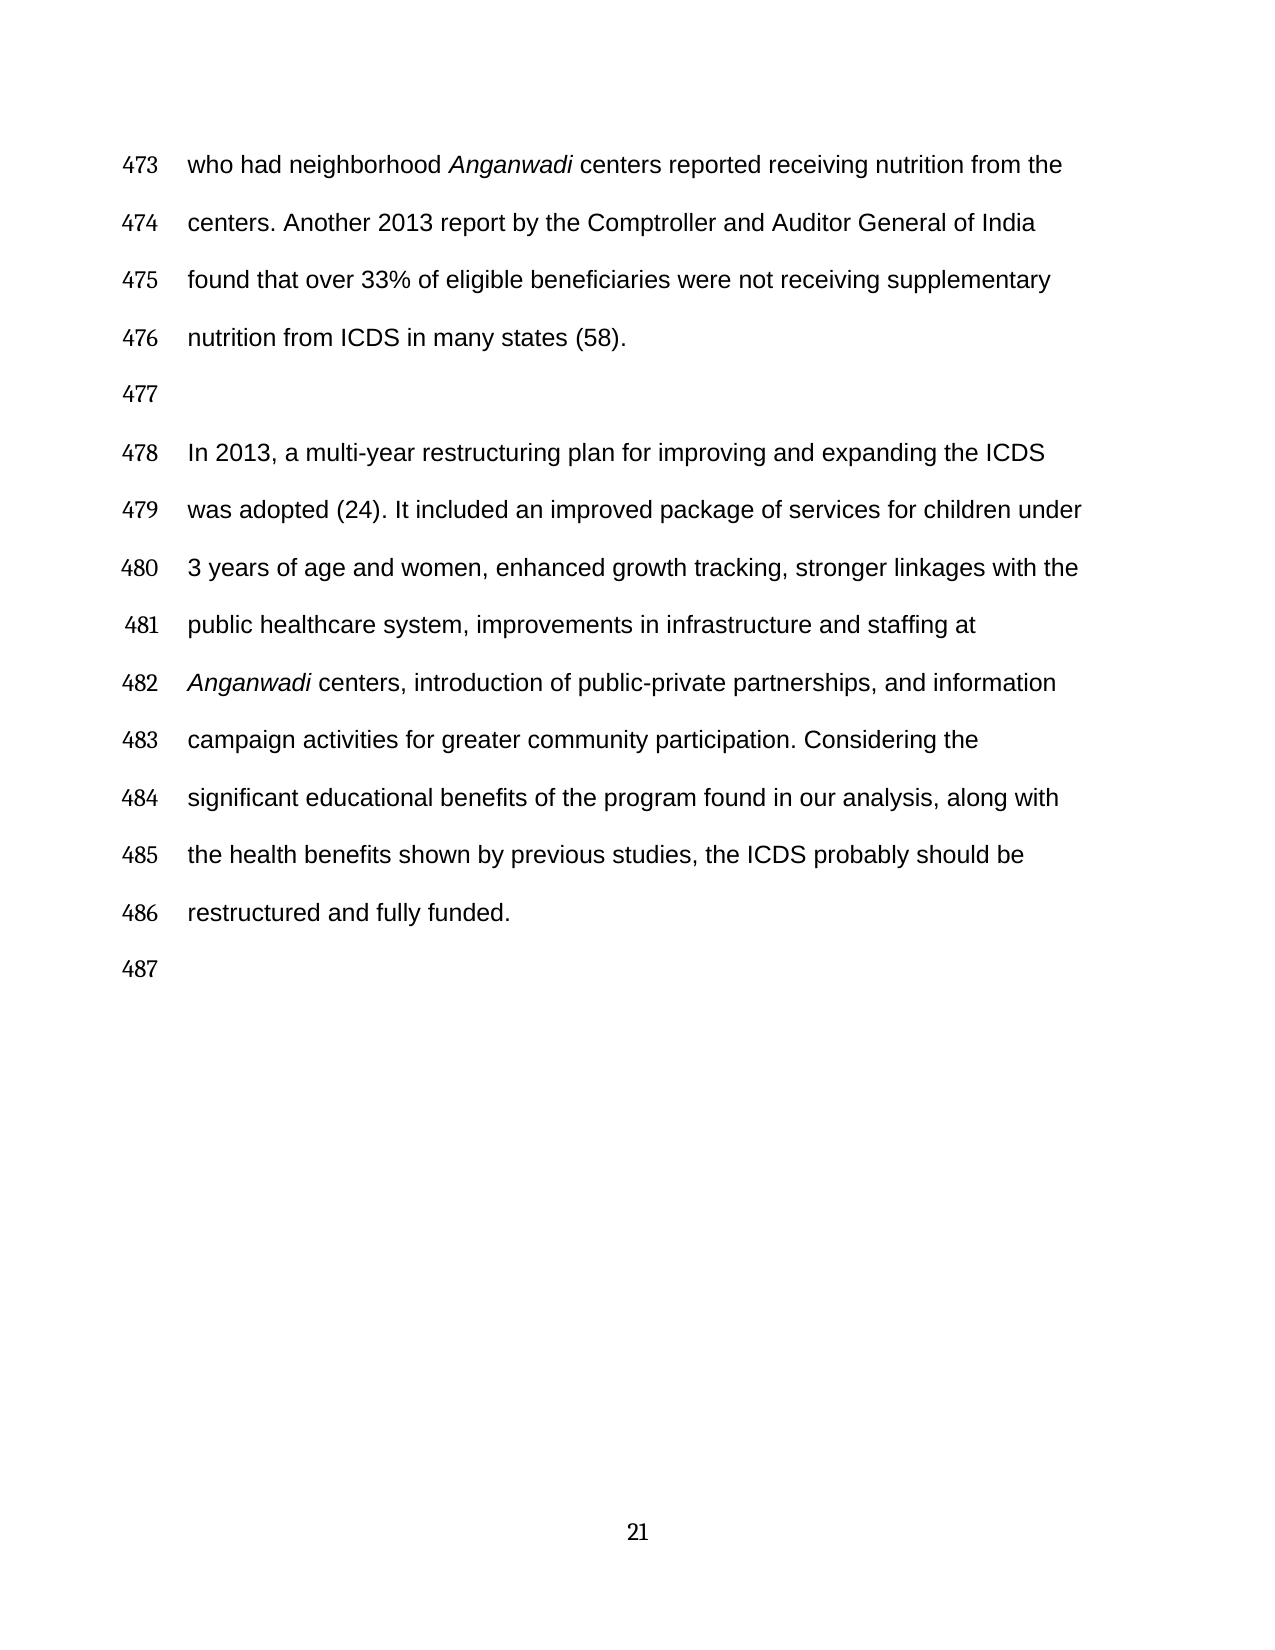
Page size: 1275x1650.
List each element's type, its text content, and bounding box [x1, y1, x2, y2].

text In 2013, a multi-year restructuring plan for improving and expanding the ICDS was adopted (24). It included an improved package of services for children under 3 years of age and women, enhanced growth tracking, stronger linkages with the public healthcare system, improvements in infrastructure and staffing at Anganwadi centers, introduction of public-private partnerships, and information campaign activities for greater community participation. Considering the significant educational benefits of the program found in our analysis, along with the health benefits shown by previous studies, the ICDS probably should be restructured and fully funded. [187, 437, 1087, 926]
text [187, 150, 1087, 351]
